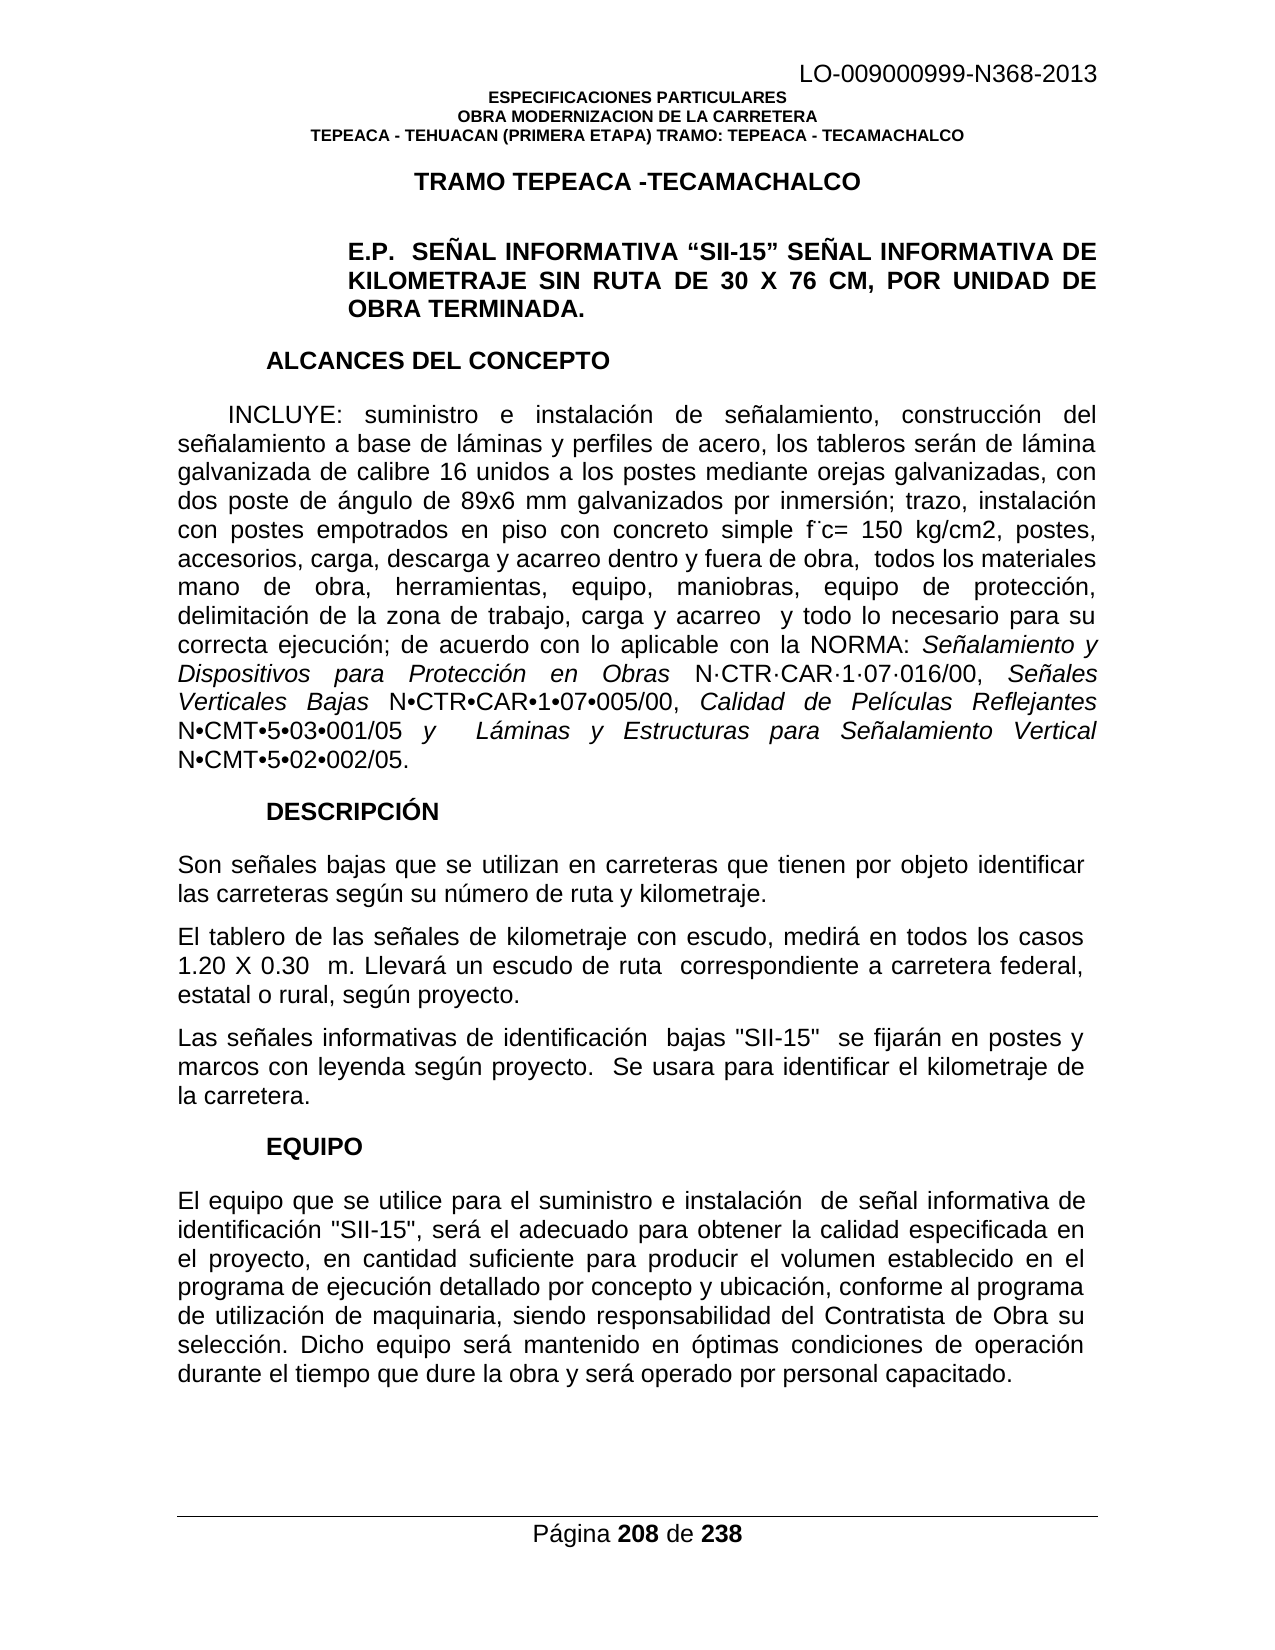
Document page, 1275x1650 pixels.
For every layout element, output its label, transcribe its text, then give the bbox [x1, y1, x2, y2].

text INCLUYE: suministro e instalación de señalamiento, construcción del señalamiento a base de láminas y perfiles de acero, los tableros serán de lámina galvanizada de calibre 16 unidos a los postes mediante orejas galvanizadas, con dos poste de ángulo de 89x6 mm galvanizados por inmersión; trazo, instalación con postes empotrados en piso con concreto simple f¨c= 150 kg/cm2, postes, accesorios, carga, descarga y acarreo dentro y fuera de obra, todos los materiales mano de obra, herramientas, equipo, maniobras, equipo de protección, delimitación de la zona de trabajo, carga y acarreo y todo lo necesario para su correcta ejecución; de acuerdo con lo aplicable con la NORMA: Señalamiento y Dispositivos para Protección en Obras N·CTR·CAR·1·07·016/00, Señales Verticales Bajas N•CTR•CAR•1•07•005/00, Calidad de Películas Reflejantes N•CMT•5•03•001/05 y Láminas y Estructuras para Señalamiento Vertical N•CMT•5•02•002/05. [163, 400, 1098, 773]
list El equipo que se utilice para el suministro e instalación de señal informativa de identificación "SII-15", será el adecuado para obtener la calidad especificada en el proyecto, en cantidad suficiente para producir el volumen establecido en el programa de ejecución detallado por concepto y ubicación, conforme al programa de utilización de maquinaria, siendo responsabilidad del Contratista de Obra su selección. Dicho equipo será mantenido en óptimas condiciones de operación durante el tiempo que dure la obra y será operado por personal capacitado. [177, 1186, 1086, 1387]
text EQUIPO [266, 1132, 1098, 1161]
text DESCRIPCIÓN [266, 796, 1098, 825]
list E.P. SEÑAL INFORMATIVA “SII-15” SEÑAL INFORMATIVA DE KILOMETRAJE SIN RUTA DE 30 X 76 CM, POR UNIDAD DE OBRA TERMINADA. [348, 237, 1098, 323]
list Las señales informativas de identificación bajas "SII-15" se fijarán en postes y marcos con leyenda según proyecto. Se usara para identificar el kilometraje de la carretera. [177, 1023, 1086, 1109]
text ALCANCES DEL CONCEPTO [266, 346, 1098, 375]
list El tablero de las señales de kilometraje con escudo, medirá en todos los casos 1.20 X 0.30 m. Llevará un escudo de ruta correspondiente a carretera federal, estatal o rural, según proyecto. [177, 922, 1086, 1008]
list Son señales bajas que se utilizan en carreteras que tienen por objeto identificar las carreteras según su número de ruta y kilometraje. [177, 850, 1086, 908]
